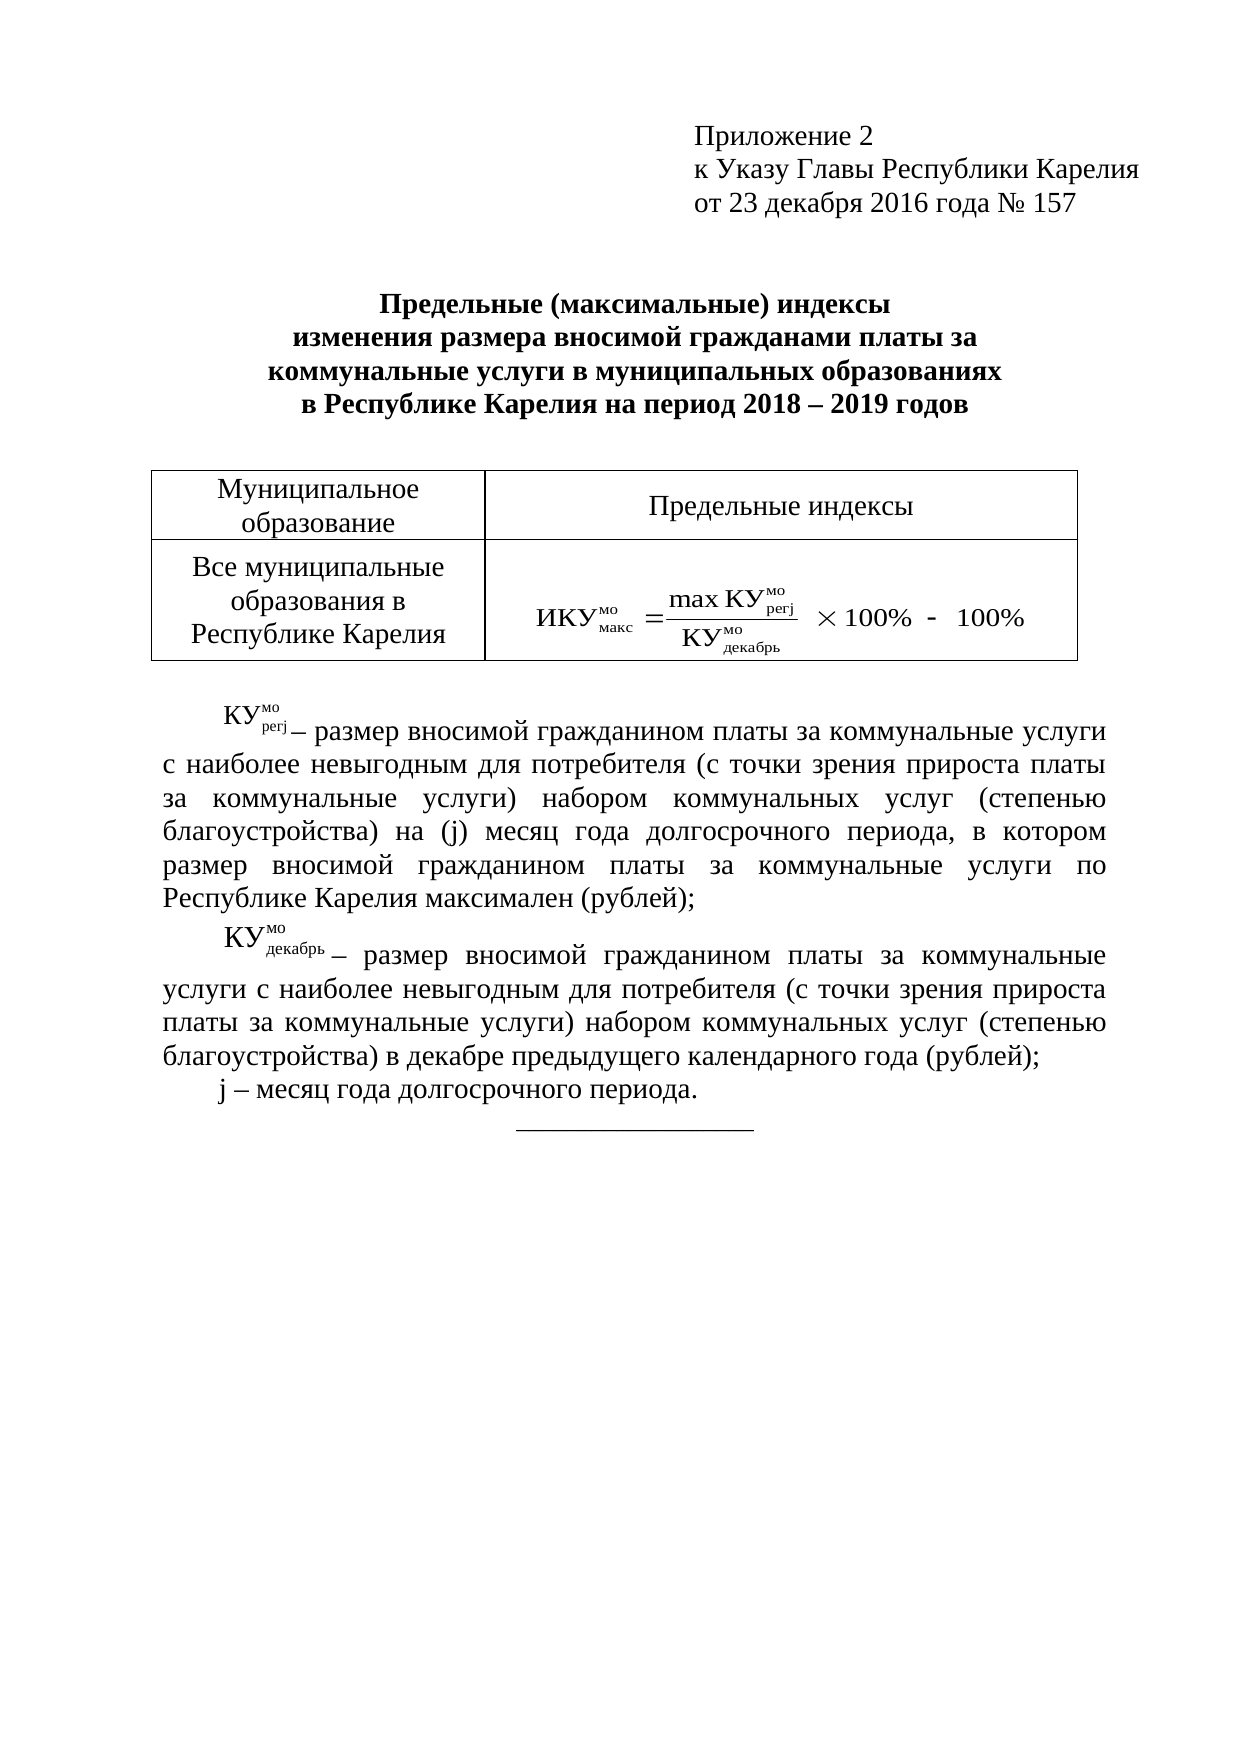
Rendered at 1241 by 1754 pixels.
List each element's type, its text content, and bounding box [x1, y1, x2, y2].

text j – месяц года долгосрочного периода. [162, 1072, 1107, 1105]
table_header Предельные индексы [486, 471, 1077, 538]
text от 23 декабря 2016 года № 157 [162, 185, 1152, 219]
text Предельные (максимальные) индексы [162, 286, 1107, 319]
text изменения размера вносимой гражданами платы за [162, 319, 1107, 353]
table_cell [486, 540, 1077, 660]
text – размер вносимой гражданином платы за коммунальные услуги с наиболее невыгодным для потребителя (с точки зрения прироста платы за коммунальные услуги) набором коммунальных услуг (степенью благоустройства) на (j) месяц года долгосрочного периода, в котором размер вносимой гражданином платы за коммунальные услуги по Республике Карелия максимален (рублей); [162, 695, 1107, 914]
table_header Муниципальное образование [152, 471, 484, 538]
table_cell Все муниципальные образования в Республике Карелия [152, 540, 484, 660]
text ___________________ [162, 1105, 1107, 1134]
text Приложение 2 [162, 118, 1137, 152]
text – размер вносимой гражданином платы за коммунальные услуги с наиболее невыгодным для потребителя (с точки зрения прироста платы за коммунальные услуги) набором коммунальных услуг (степенью благоустройства) в декабре предыдущего календарного года (рублей); [162, 914, 1107, 1072]
text коммунальные услуги в муниципальных образованиях [162, 353, 1107, 386]
text к Указу Главы Республики Карелия [162, 152, 1152, 185]
text в Республике Карелия на период 2018 – 2019 годов [162, 386, 1107, 420]
